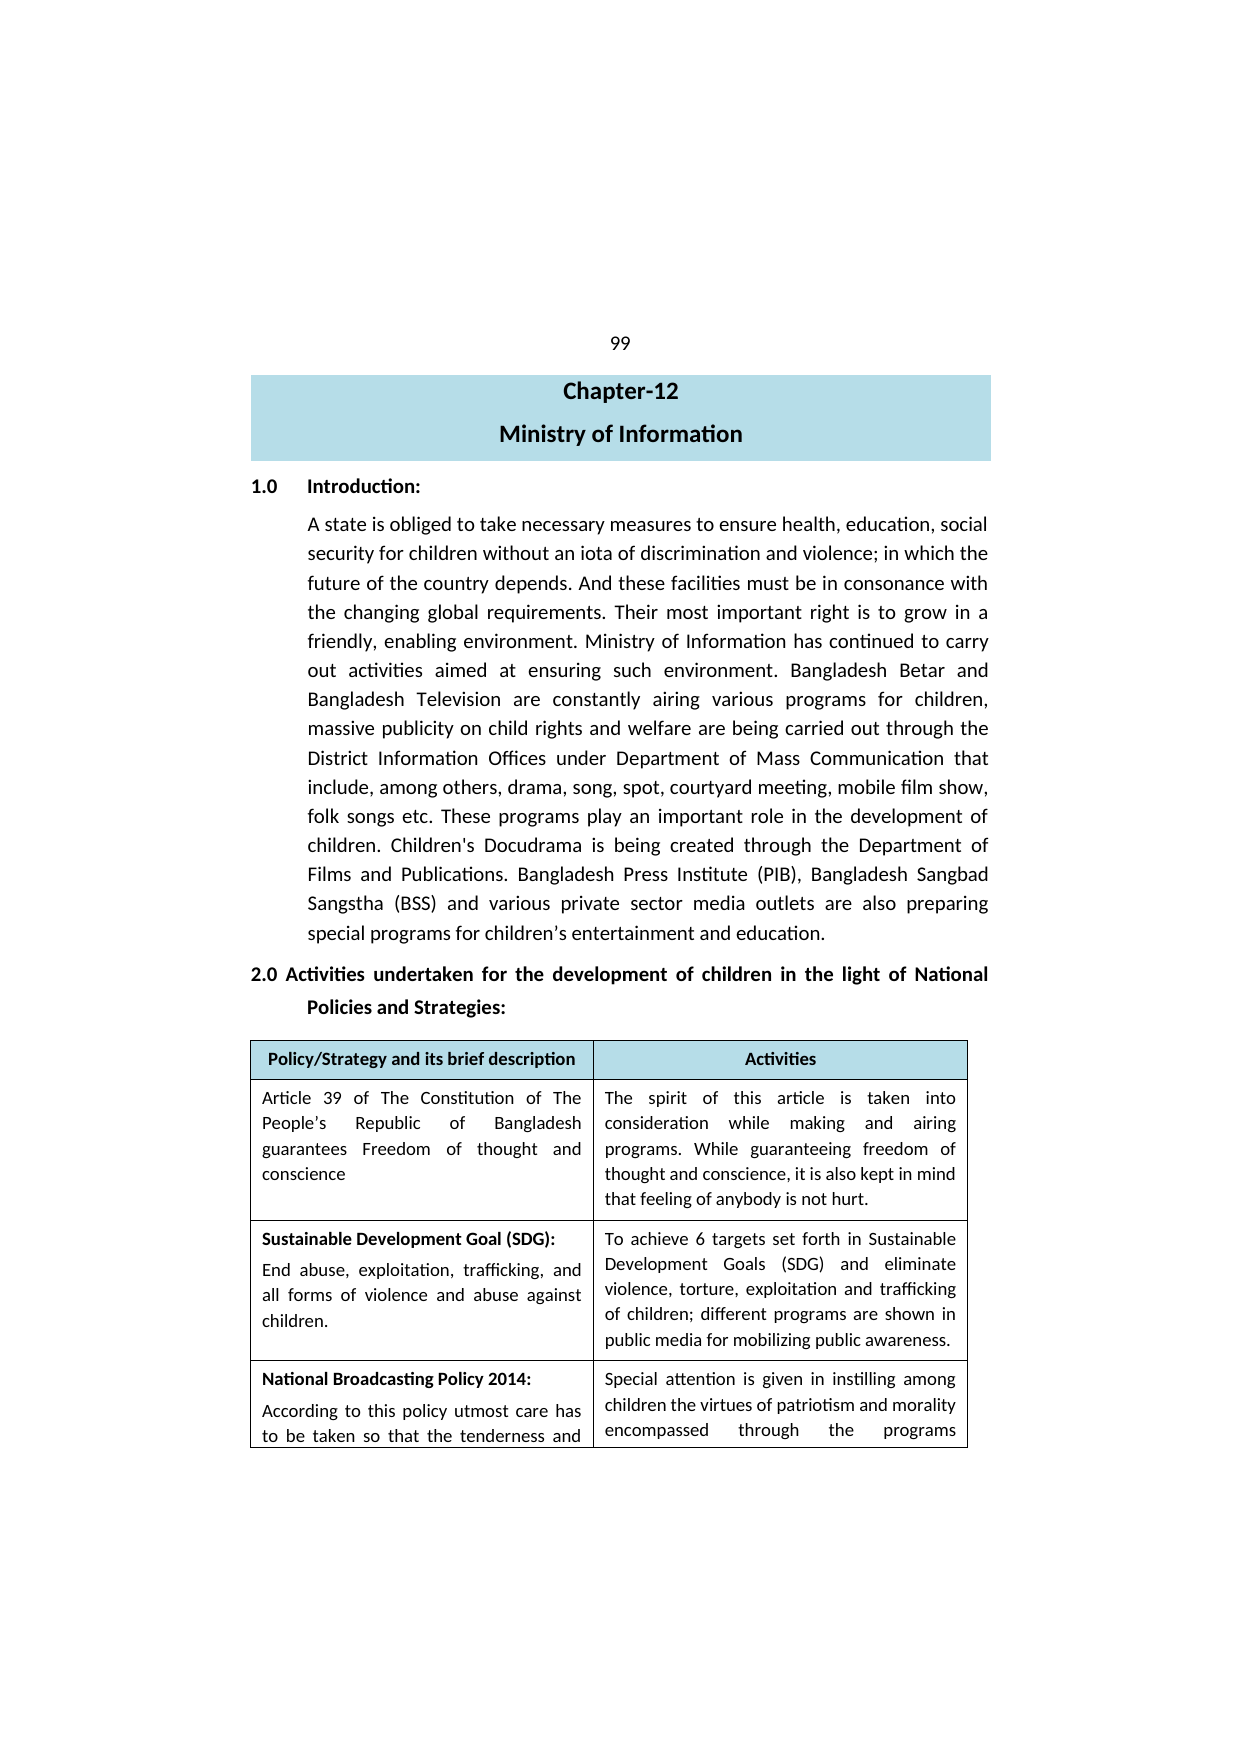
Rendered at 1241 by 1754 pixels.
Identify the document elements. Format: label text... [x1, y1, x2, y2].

text 2.0 Activities undertaken for the development of children in the light of National Policies and Strategies: [251, 961, 990, 1020]
subtitle 1.0 Introduction: [251, 473, 990, 499]
table_cell To achieve 6 targets set forth in Sustainable Development Goals (SDG) and eliminate violence, torture, exploitation and trafficking of children; different programs are shown in public media for mobilizing public awareness. [594, 1221, 967, 1360]
table_cell The spirit of this article is taken into consideration while making and airing programs. While guaranteeing freedom of thought and conscience, it is also kept in mind that feeling of anybody is not hurt. [594, 1080, 967, 1220]
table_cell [251, 1361, 593, 1447]
table_header Chapter-12 Ministry of Information [251, 375, 991, 461]
table_cell Article 39 of The Constitution of The People’s Republic of Bangladesh guarantees Freedom of thought and conscience [251, 1080, 593, 1220]
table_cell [594, 1361, 967, 1447]
table_header Activities [594, 1041, 967, 1079]
list A state is obliged to take necessary measures to ensure health, education, social security for children without an iota of discrimination and violence; in which the future of the country depends. And these facilities must be in consonance with the changing global requirements. Their most important right is to grow in a friendly, enabling environment. Ministry of Information has continued to carry out activities aimed at ensuring such environment. Bangladesh Betar and Bangladesh Television are constantly airing various programs for children, massive publicity on child rights and welfare are being carried out through the District Information Offices under Department of Mass Communication that include, among others, drama, song, spot, courtyard meeting, mobile film show, folk songs etc. These programs play an important role in the development of children. Children's Docudrama is being created through the Department of Films and Publications. Bangladesh Press Institute (PIB), Bangladesh Sangbad Sangstha (BSS) and various private sector media outlets are also preparing special programs for children’s entertainment and education. [307, 511, 990, 945]
table_cell Sustainable Development Goal (SDG): End abuse, exploitation, trafficking, and all forms of violence and abuse against children. [251, 1221, 593, 1360]
table_header Policy/Strategy and its brief description [251, 1041, 593, 1079]
